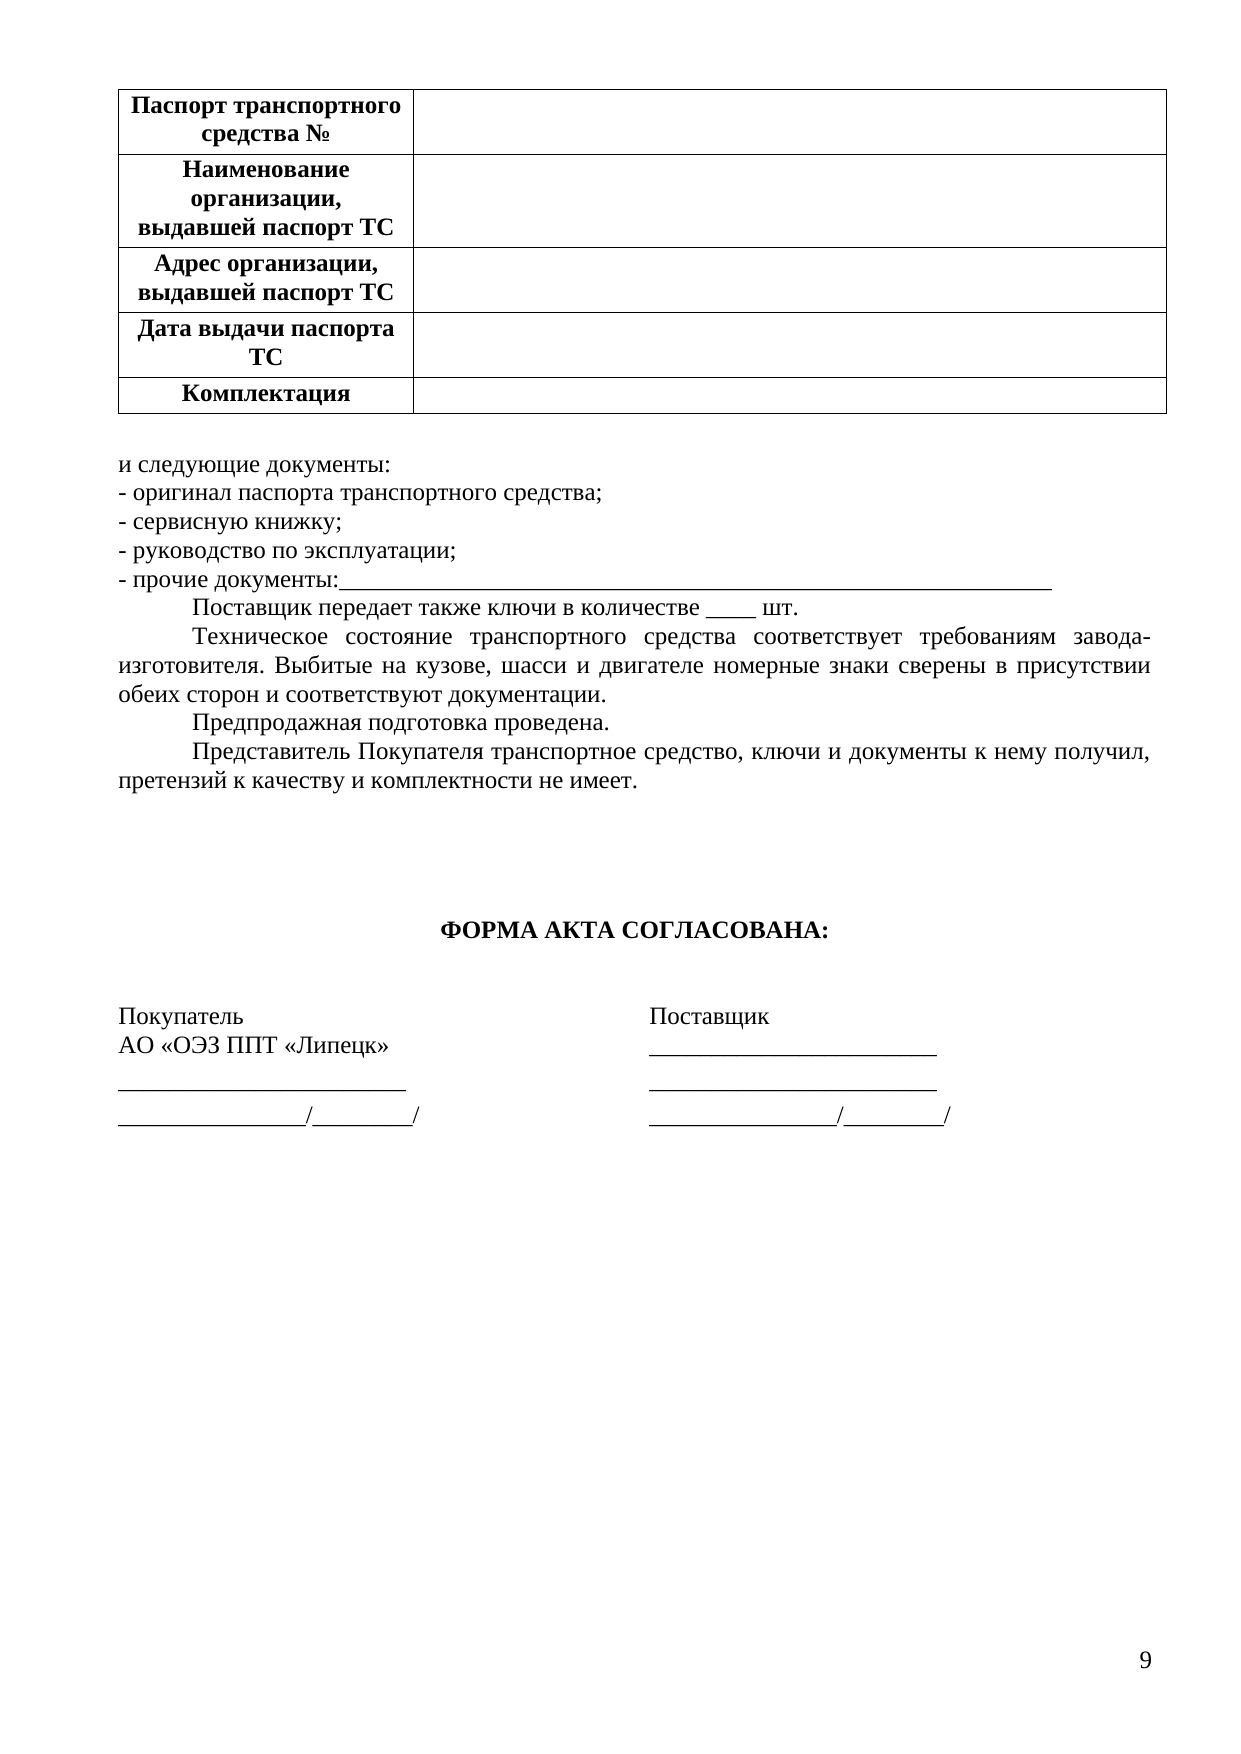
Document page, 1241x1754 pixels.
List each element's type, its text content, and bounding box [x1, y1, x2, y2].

text - руководство по эксплуатации; [118, 535, 1152, 564]
table_cell [414, 90, 1166, 153]
text и следующие документы: [118, 449, 1152, 477]
text Предпродажная подготовка проведена. [118, 707, 1152, 736]
text - прочие документы:_________________________________________________________ [118, 564, 1152, 592]
text Представитель Покупателя транспортное средство, ключи и документы к нему получил, претензий к качеству и комплектности не имеет. [118, 736, 1152, 794]
table_cell Наименование организации, выдавшей паспорт ТС [119, 155, 413, 247]
text ФОРМА АКТА СОГЛАСОВАНА: [81, 915, 1152, 944]
table_header Покупатель [114, 1001, 645, 1030]
text - сервисную книжку; [118, 506, 1152, 535]
text - оригинал паспорта транспортного средства; [118, 477, 1152, 506]
table_cell _______________/________/ [114, 1100, 645, 1135]
table_cell Комплектация [119, 378, 413, 413]
table_cell _______________________ [114, 1065, 645, 1100]
text Техническое состояние транспортного средства соответствует требованиям завода-изготовителя. Выбитые на кузове, шасси и двигателе номерные знаки сверены в присутствии обеих сторон и соответствуют документации. [118, 621, 1152, 707]
table_cell _______________________ [645, 1065, 1147, 1100]
table_cell [414, 313, 1166, 377]
table_header Поставщик [645, 1001, 1147, 1030]
table_cell АО «ОЭЗ ППТ «Липецк» [114, 1030, 645, 1065]
table_cell [414, 155, 1166, 247]
table_cell Дата выдачи паспорта ТС [119, 313, 413, 377]
table_cell _______________/________/ [645, 1100, 1147, 1135]
table_cell Адрес организации, выдавшей паспорт ТС [119, 248, 413, 312]
table_cell [414, 248, 1166, 312]
text Поставщик передает также ключи в количестве ____ шт. [118, 592, 1152, 621]
table_cell _______________________ [645, 1030, 1147, 1065]
table_cell [414, 378, 1166, 413]
table_cell Паспорт транспортного средства № [119, 90, 413, 153]
